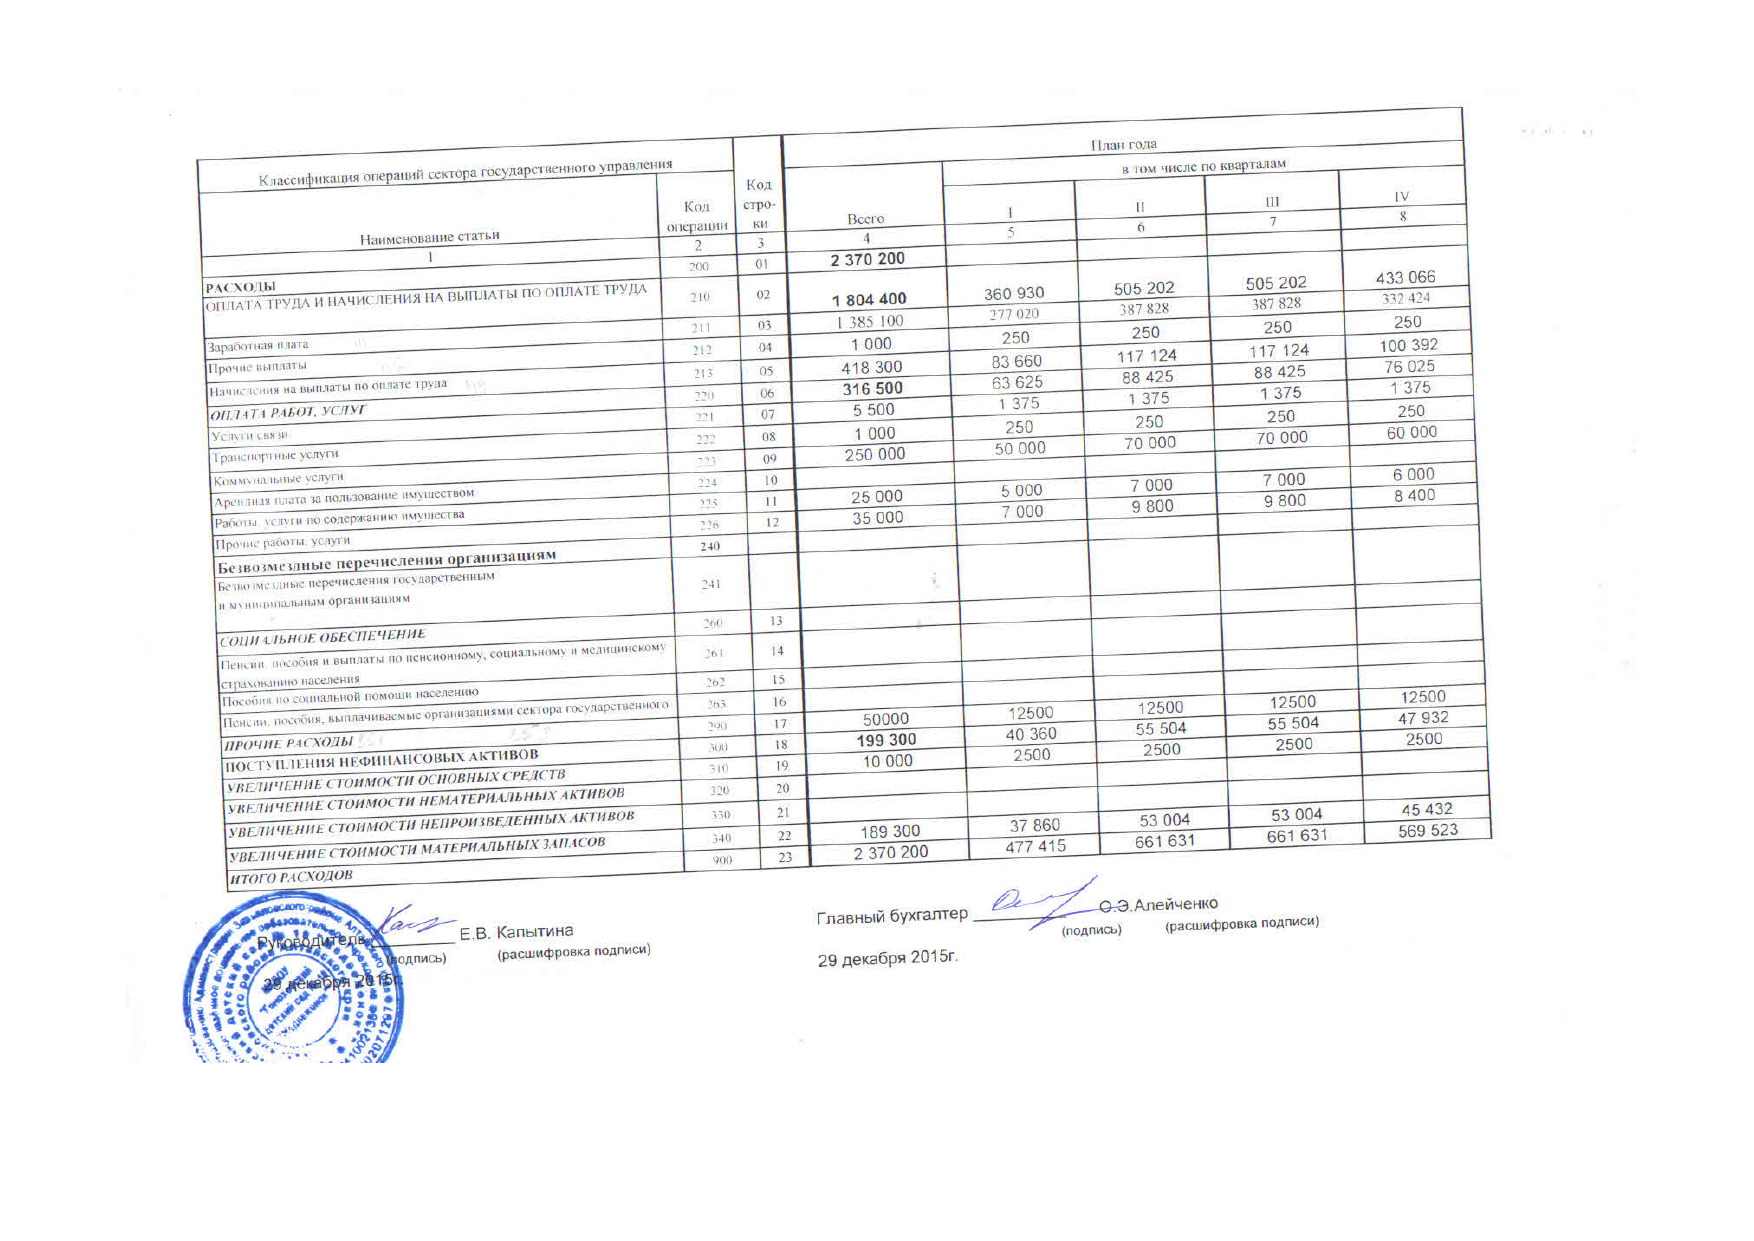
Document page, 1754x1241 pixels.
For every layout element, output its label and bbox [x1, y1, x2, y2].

picture [118, 88, 1636, 1063]
